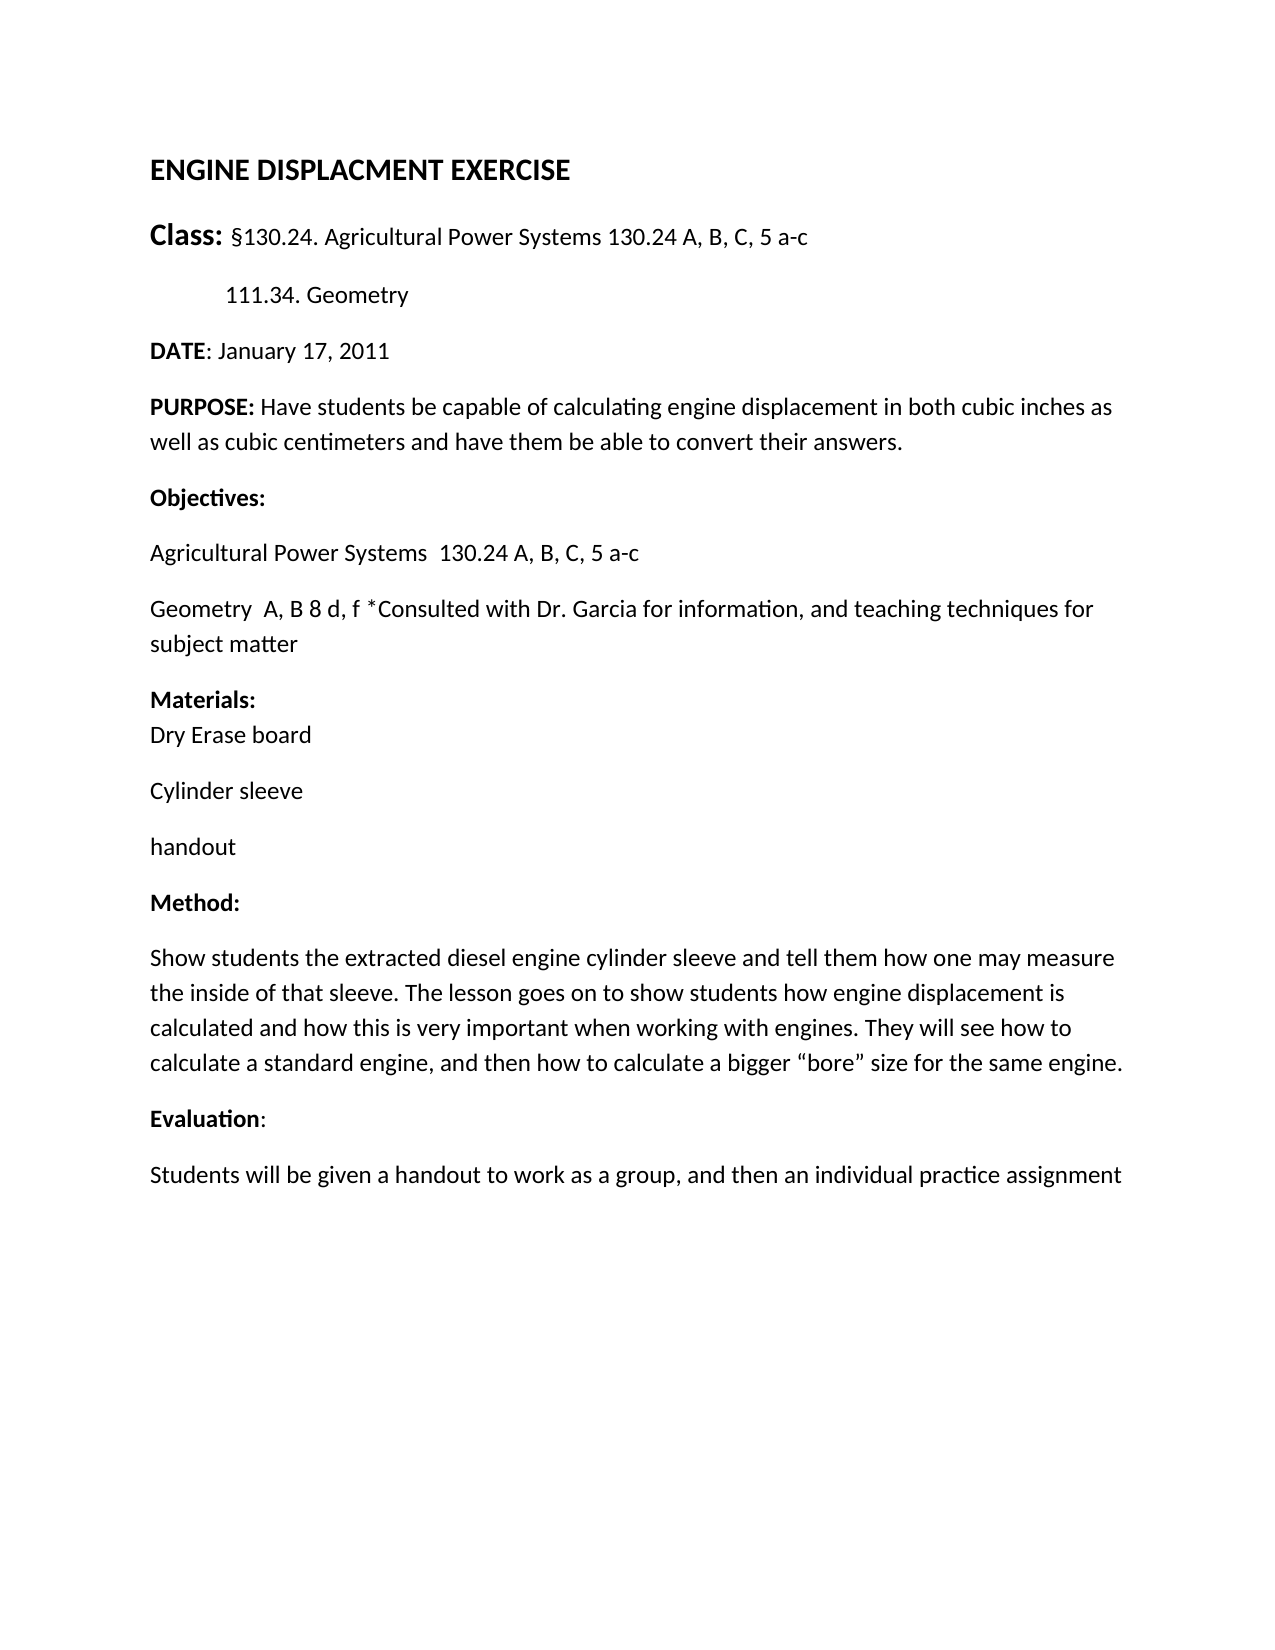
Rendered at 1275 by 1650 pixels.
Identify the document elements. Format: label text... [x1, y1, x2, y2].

text Students will be given a handout to work as a group, and then an individual practice assignment [150, 1159, 1125, 1190]
text handout [150, 831, 1125, 861]
text 111.34. Geometry [150, 279, 1125, 310]
text Cylinder sleeve [150, 775, 1125, 806]
text Geometry A, B 8 d, f *Consulted with Dr. Garcia for information, and teaching techniques for subject matter [150, 593, 1125, 659]
text DATE: January 17, 2011 [150, 335, 1125, 366]
text PURPOSE: Have students be capable of calculating engine displacement in both cubic inches as well as cubic centimeters and have them be able to convert their answers. [150, 391, 1125, 456]
text Agricultural Power Systems 130.24 A, B, C, 5 a-c [150, 537, 1125, 568]
text Objectives: [150, 482, 1125, 512]
text Evaluation: [150, 1103, 1125, 1134]
text Class: §130.24. Agricultural Power Systems 130.24 A, B, C, 5 a-c [150, 214, 1125, 253]
text ENGINE DISPLACMENT EXERCISE [150, 150, 1125, 188]
text Method: [150, 887, 1125, 917]
text Show students the extracted diesel engine cylinder sleeve and tell them how one may measure the inside of that sleeve. The lesson goes on to show students how engine displacement is calculated and how this is very important when working with engines. They will see how to calculate a standard engine, and then how to calculate a bigger “bore” size for the same engine. [150, 942, 1125, 1078]
text Materials: Dry Erase board [150, 684, 1125, 750]
